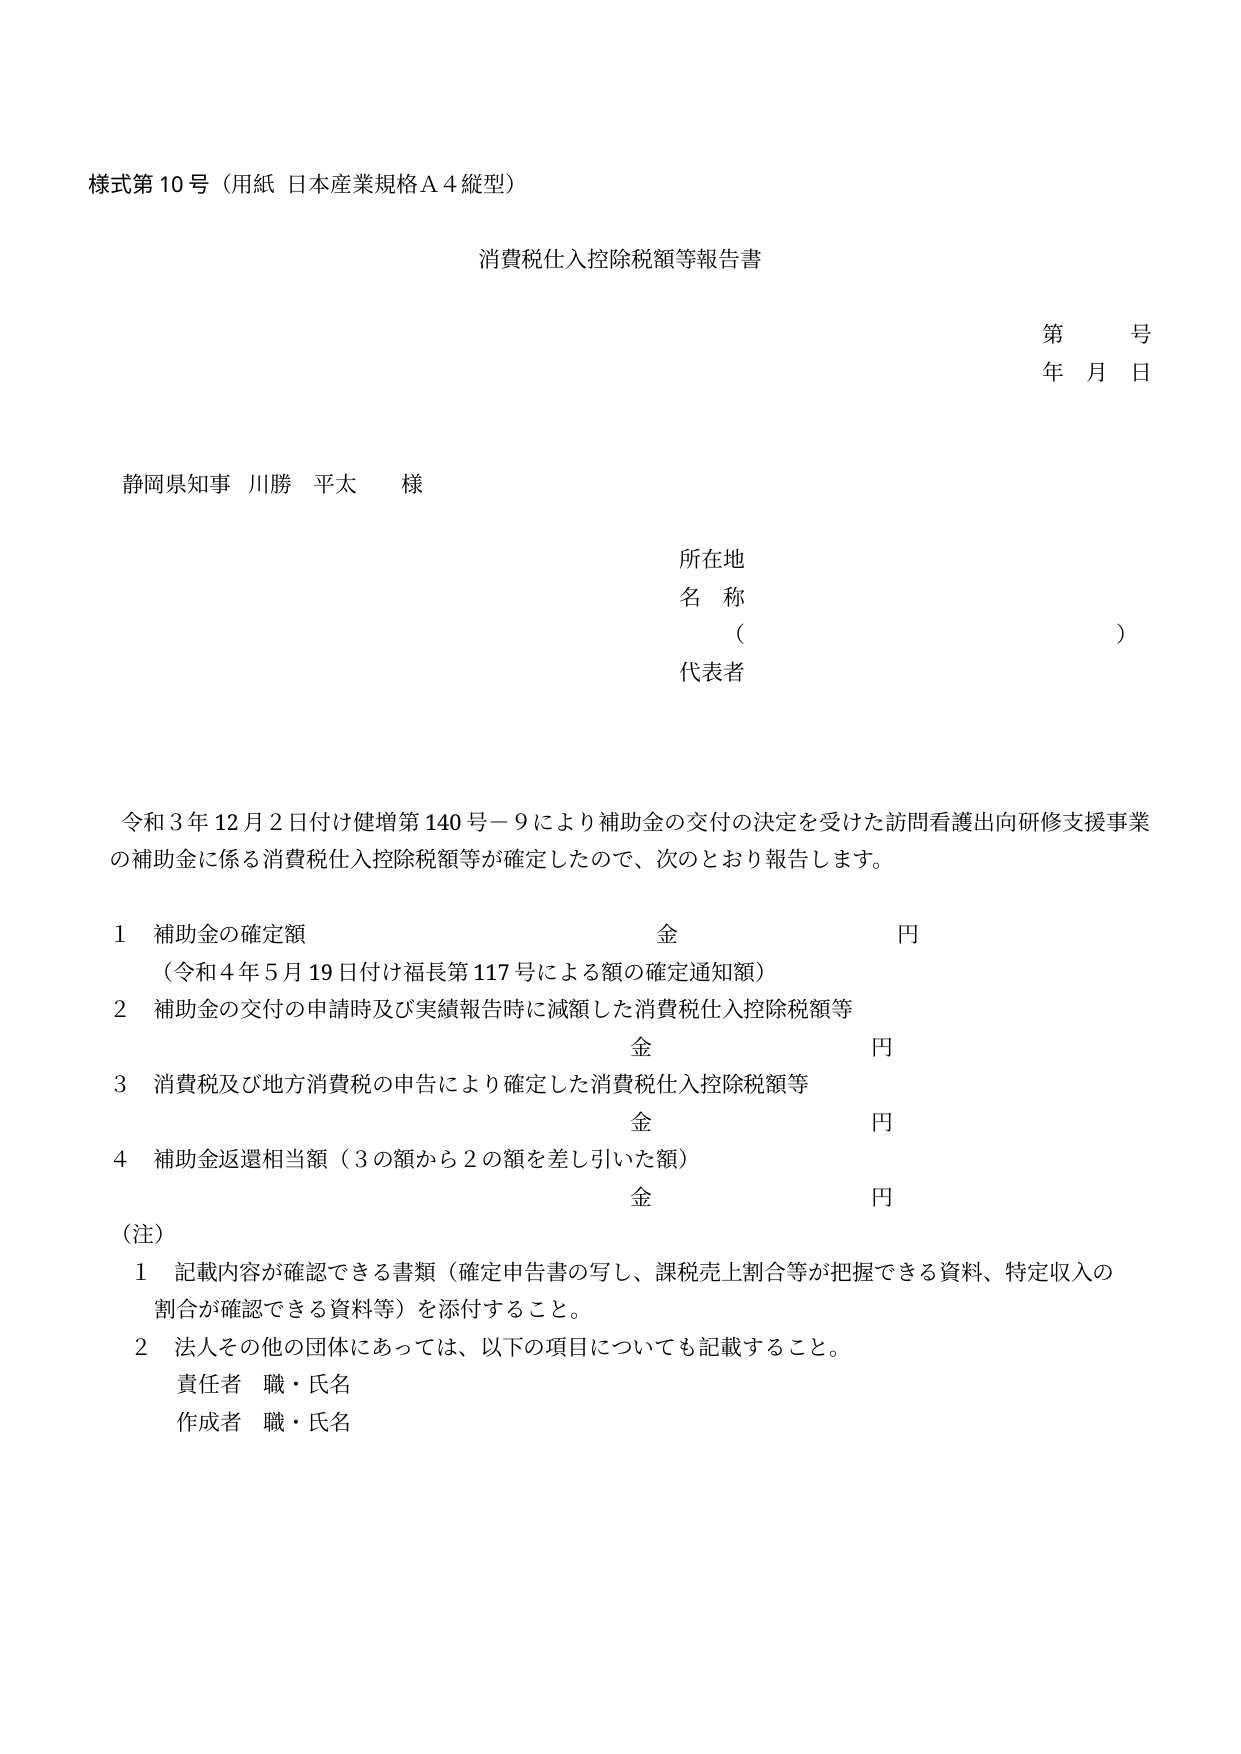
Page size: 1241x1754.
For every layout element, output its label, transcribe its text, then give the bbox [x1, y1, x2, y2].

text 第 号 [88, 314, 1152, 352]
text ２ 補助金の交付の申請時及び実績報告時に減額した消費税仕入控除税額等 [88, 989, 1152, 1027]
text 静岡県知事 川勝 平太 様 [88, 464, 1152, 502]
text 名 称 [88, 577, 1152, 614]
text 代表者 [88, 652, 1152, 689]
text ２ 法人その他の団体にあっては、以下の項目についても記載すること。 [88, 1327, 1152, 1364]
text １ 補助金の確定額 金 円 [88, 914, 1152, 952]
text 金 円 [88, 1027, 1152, 1064]
text 金 円 [88, 1102, 1152, 1139]
text 金 円 [88, 1177, 1152, 1214]
text ３ 消費税及び地方消費税の申告により確定した消費税仕入控除税額等 [88, 1064, 1152, 1102]
text ４ 補助金返還相当額（３の額から２の額を差し引いた額） [88, 1139, 1152, 1177]
text （令和４年５月19日付け福長第117号による額の確定通知額） [88, 952, 1152, 989]
text 令和３年12月２日付け健増第140号－９により補助金の交付の決定を受けた訪問看護出向研修支援事業の補助金に係る消費税仕入控除税額等が確定したので、次のとおり報告します。 [109, 802, 1152, 877]
text １ 記載内容が確認できる書類（確定申告書の写し、課税売上割合等が把握できる資料、特定収入の [88, 1252, 1152, 1289]
text 消費税仕入控除税額等報告書 [88, 239, 1152, 277]
text （ ） [88, 614, 1152, 652]
text 責任者 職・氏名 [88, 1364, 1152, 1402]
text 所在地 [88, 539, 1152, 577]
text 年 月 日 [88, 352, 1152, 389]
text 様式第10号（用紙 日本産業規格Ａ４縦型） [88, 164, 1152, 202]
text （注） [88, 1214, 1152, 1252]
text 割合が確認できる資料等）を添付すること。 [88, 1289, 1152, 1327]
text 作成者 職・氏名 [88, 1402, 1152, 1439]
